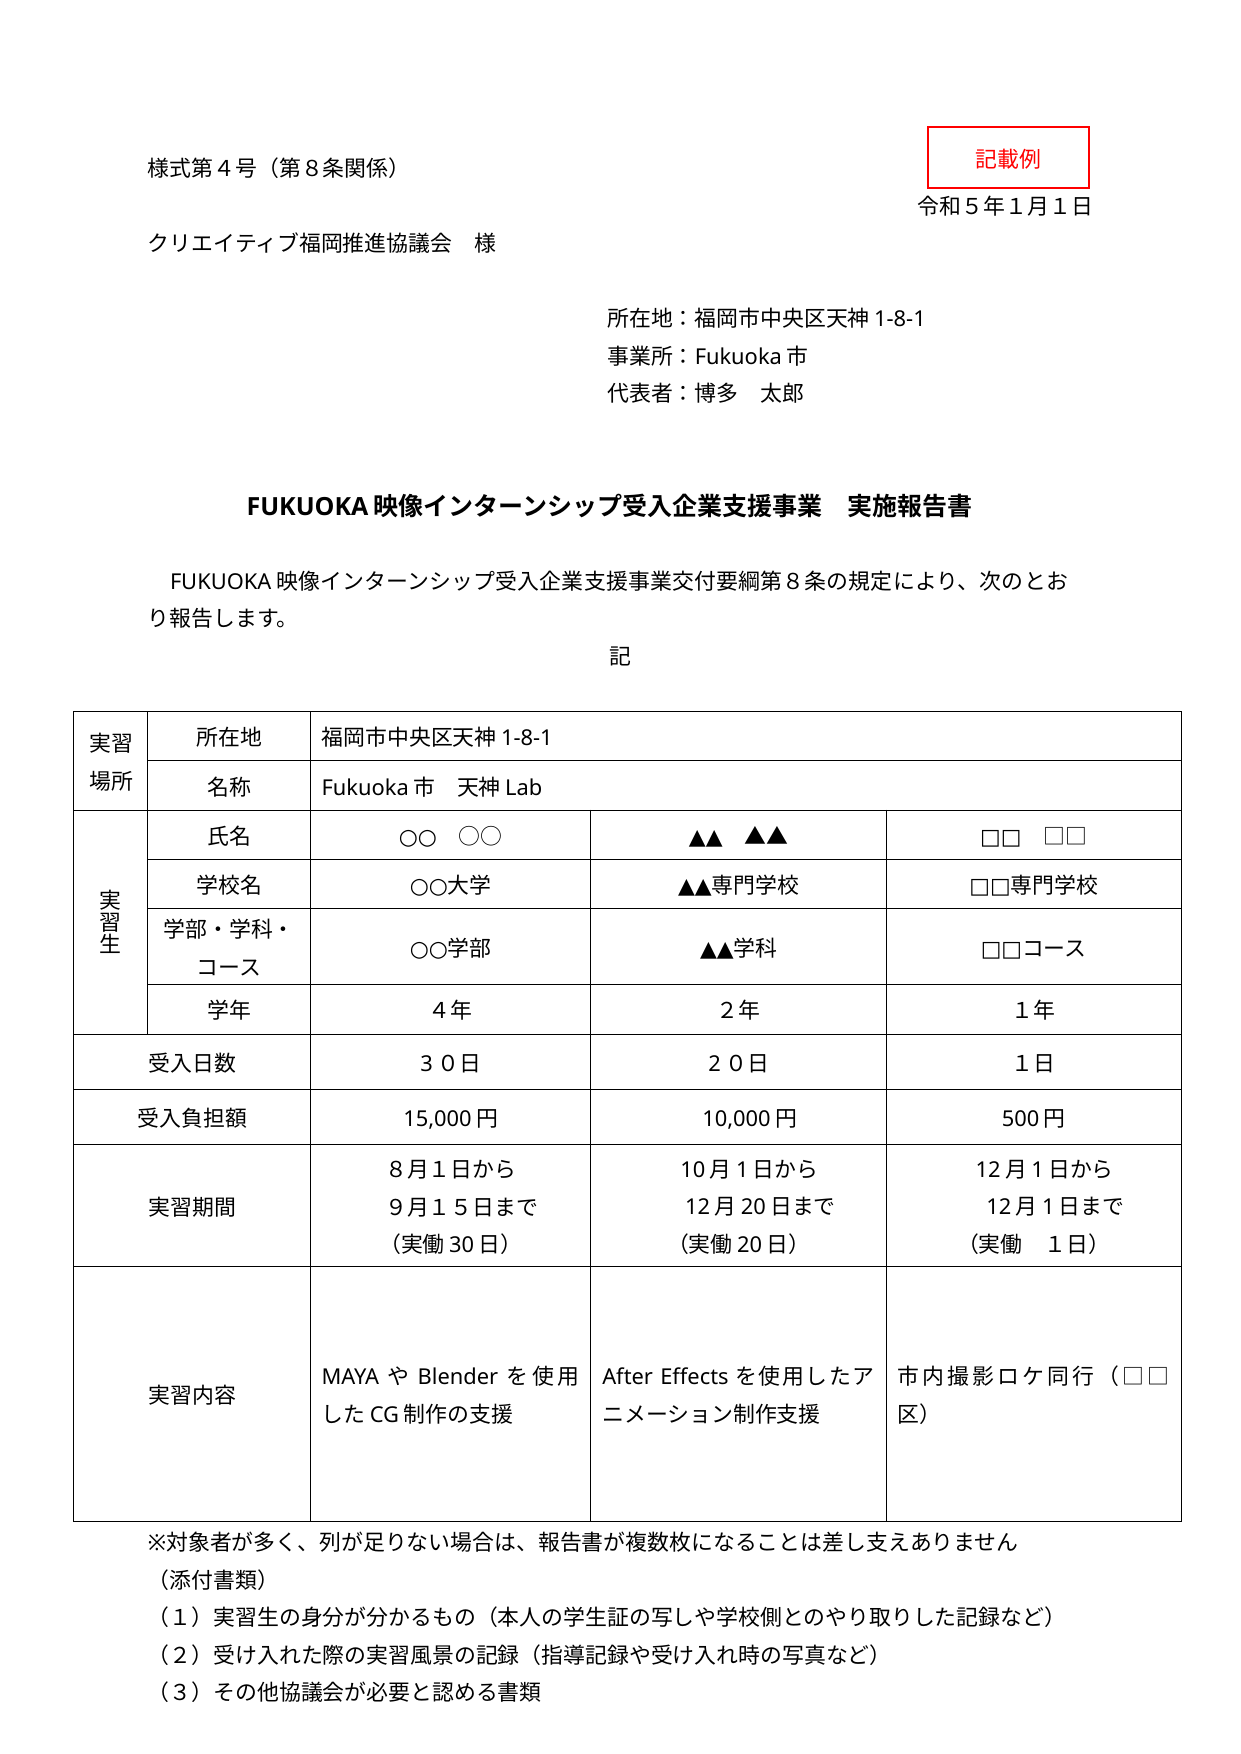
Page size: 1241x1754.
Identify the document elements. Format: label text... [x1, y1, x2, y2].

table_cell 15,000円 [311, 1090, 590, 1144]
table_cell ▲▲専門学校 [591, 860, 886, 908]
text 代表者：博多 太郎 [148, 373, 1071, 411]
table_header 所在地 [148, 712, 310, 760]
table_cell MAYAやBlenderを使用したCG制作の支援 [311, 1267, 590, 1521]
table_cell ○○ ○○ [311, 811, 590, 859]
table_cell 10,000円 [591, 1090, 886, 1144]
table_cell 10月1日から 12月20日まで （実働20日） [591, 1145, 886, 1266]
table_cell 12月1日から 12月1日まで （実働 １日） [887, 1145, 1181, 1266]
table_cell 市内撮影ロケ同行（□□区） [887, 1267, 1181, 1521]
table_cell □□コース [887, 909, 1181, 984]
table_cell 実習生 [74, 811, 147, 1033]
table_cell 実習内容 [74, 1267, 310, 1521]
table_cell ▲▲ ▲▲ [591, 811, 886, 859]
table_cell 3０日 [311, 1035, 590, 1089]
table_cell ○○学部 [311, 909, 590, 984]
table_cell □□専門学校 [887, 860, 1181, 908]
table_cell 500円 [887, 1090, 1181, 1144]
text 様式第４号（第８条関係） [148, 148, 927, 186]
table_cell 学年 [148, 985, 310, 1033]
table_cell □□ □□ [887, 811, 1181, 859]
table_cell ○○大学 [311, 860, 590, 908]
table_cell １年 [887, 985, 1181, 1033]
text FUKUOKA映像インターンシップ受入企業支援事業交付要綱第８条の規定により、次のとおり報告します。 [148, 561, 1071, 636]
table_cell 受入負担額 [74, 1090, 310, 1144]
table_cell Fukuoka市 天神Lab [311, 761, 1181, 809]
text 所在地：福岡市中央区天神1-8-1 [148, 298, 1071, 336]
table_cell １日 [887, 1035, 1181, 1089]
text （２）受け入れた際の実習風景の記録（指導記録や受け入れ時の写真など） [148, 1635, 1092, 1672]
table_cell 2０日 [591, 1035, 886, 1089]
table_header 福岡市中央区天神1-8-1 [311, 712, 1181, 760]
text （１）実習生の身分が分かるもの（本人の学生証の写しや学校側とのやり取りした記録など） [148, 1597, 1092, 1635]
table_cell ２年 [591, 985, 886, 1033]
table_cell 受入日数 [74, 1035, 310, 1089]
table_cell ４年 [311, 985, 590, 1033]
table_cell 名称 [148, 761, 310, 809]
text （３）その他協議会が必要と認める書類 [148, 1672, 1092, 1710]
table_cell ８月１日から ９月１５日まで （実働30日） [311, 1145, 590, 1266]
text クリエイティブ福岡推進協議会 様 [148, 223, 1071, 261]
table_cell ▲▲学科 [591, 909, 886, 984]
text （添付書類） [148, 1560, 1092, 1597]
subtitle 記 [148, 636, 1092, 673]
table_cell 実習期間 [74, 1145, 310, 1266]
text FUKUOKA映像インターンシップ受入企業支援事業 実施報告書 [148, 486, 1071, 523]
table_header 実習場所 [74, 712, 147, 809]
text ※対象者が多く、列が足りない場合は、報告書が複数枚になることは差し支えありません [148, 1522, 1092, 1560]
table_cell After Effectsを使用したアニメーション制作支援 [591, 1267, 886, 1521]
table_cell 学部・学科・ コース [148, 909, 310, 984]
table_cell 学校名 [148, 860, 310, 908]
text 令和５年１月１日 [148, 186, 1092, 223]
table_cell 氏名 [148, 811, 310, 859]
text 事業所：Fukuoka市 [148, 336, 1071, 373]
